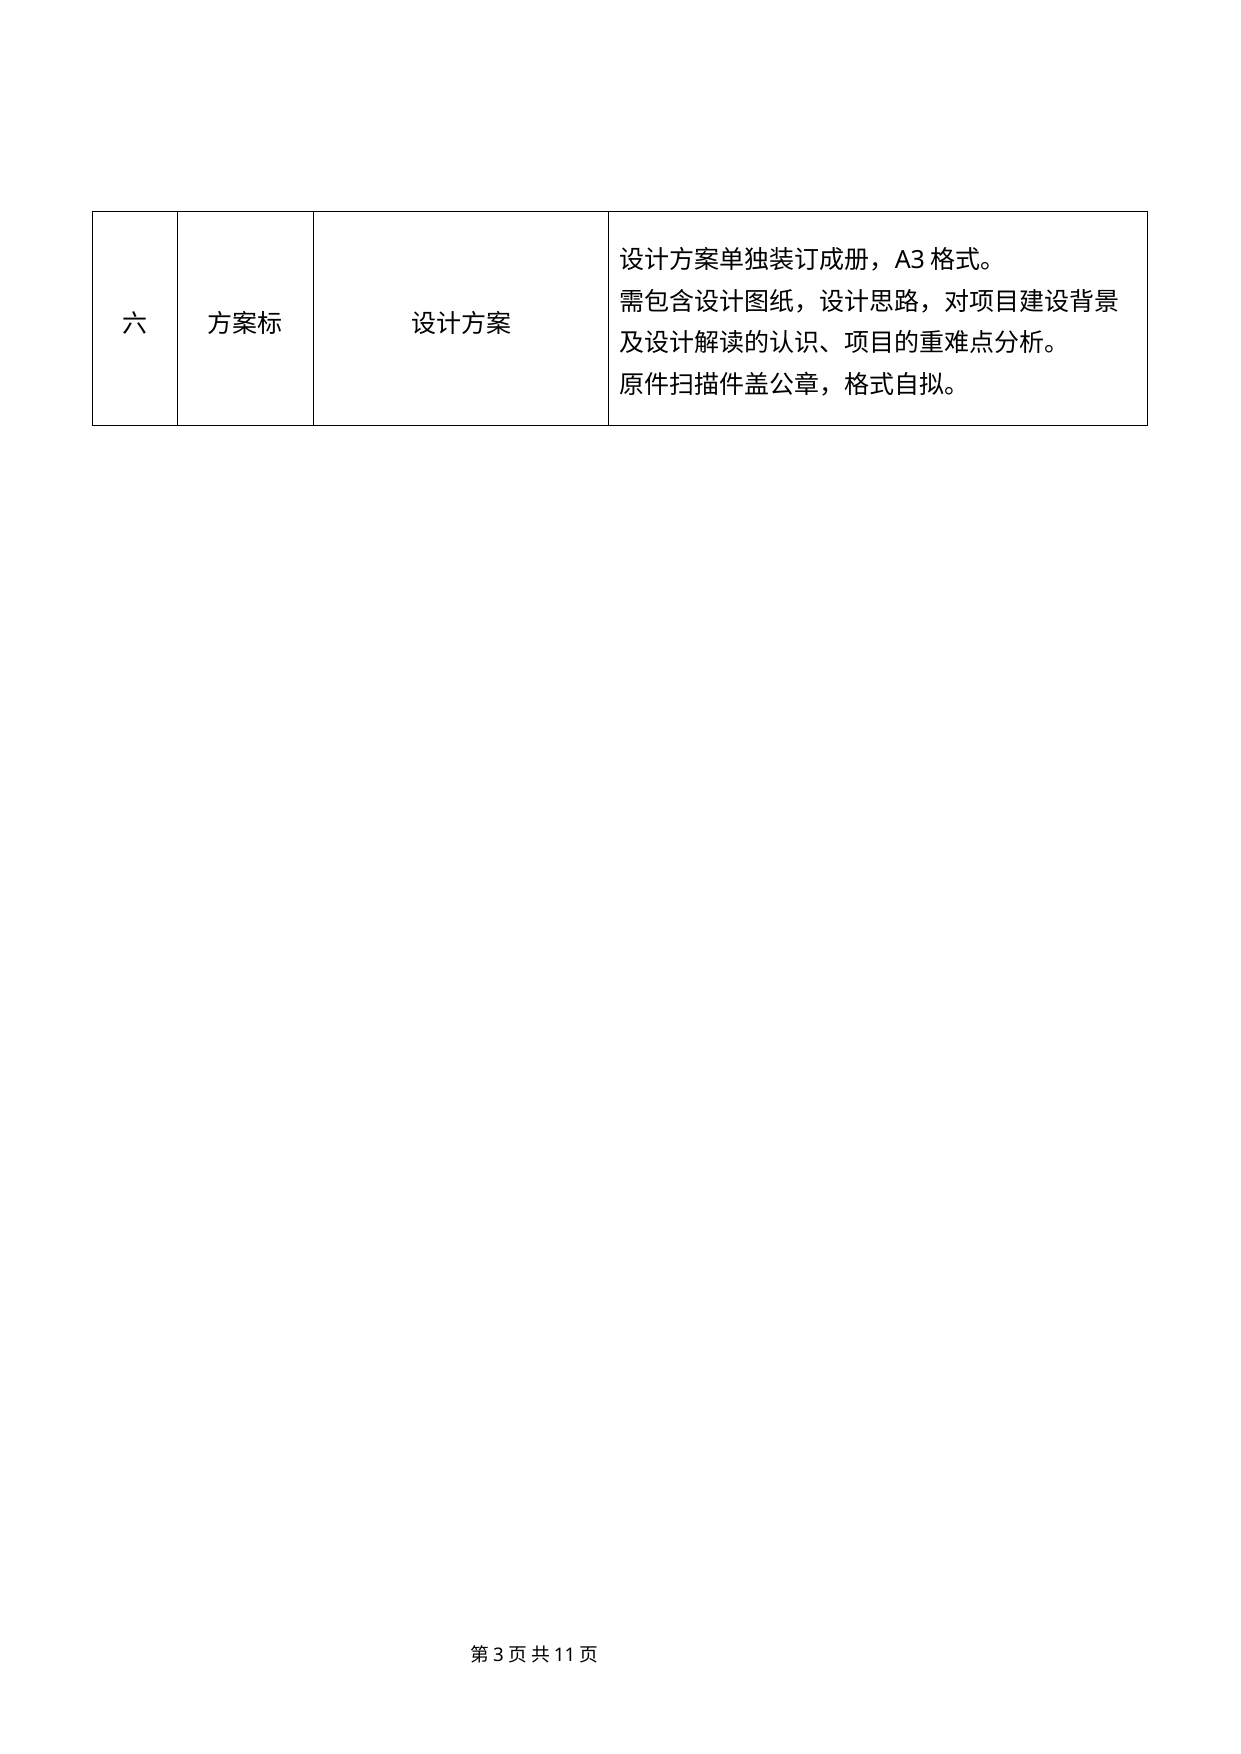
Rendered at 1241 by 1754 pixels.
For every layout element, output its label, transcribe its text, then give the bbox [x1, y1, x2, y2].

table_cell 设计方案 [314, 212, 608, 425]
table_cell 方案标 [178, 212, 313, 425]
table_cell 六 [93, 212, 177, 425]
table_cell 设计方案单独装订成册，A3格式。 需包含设计图纸，设计思路，对项目建设背景及设计解读的认识、项目的重难点分析。 原件扫描件盖公章，格式自拟。 [609, 212, 1147, 425]
